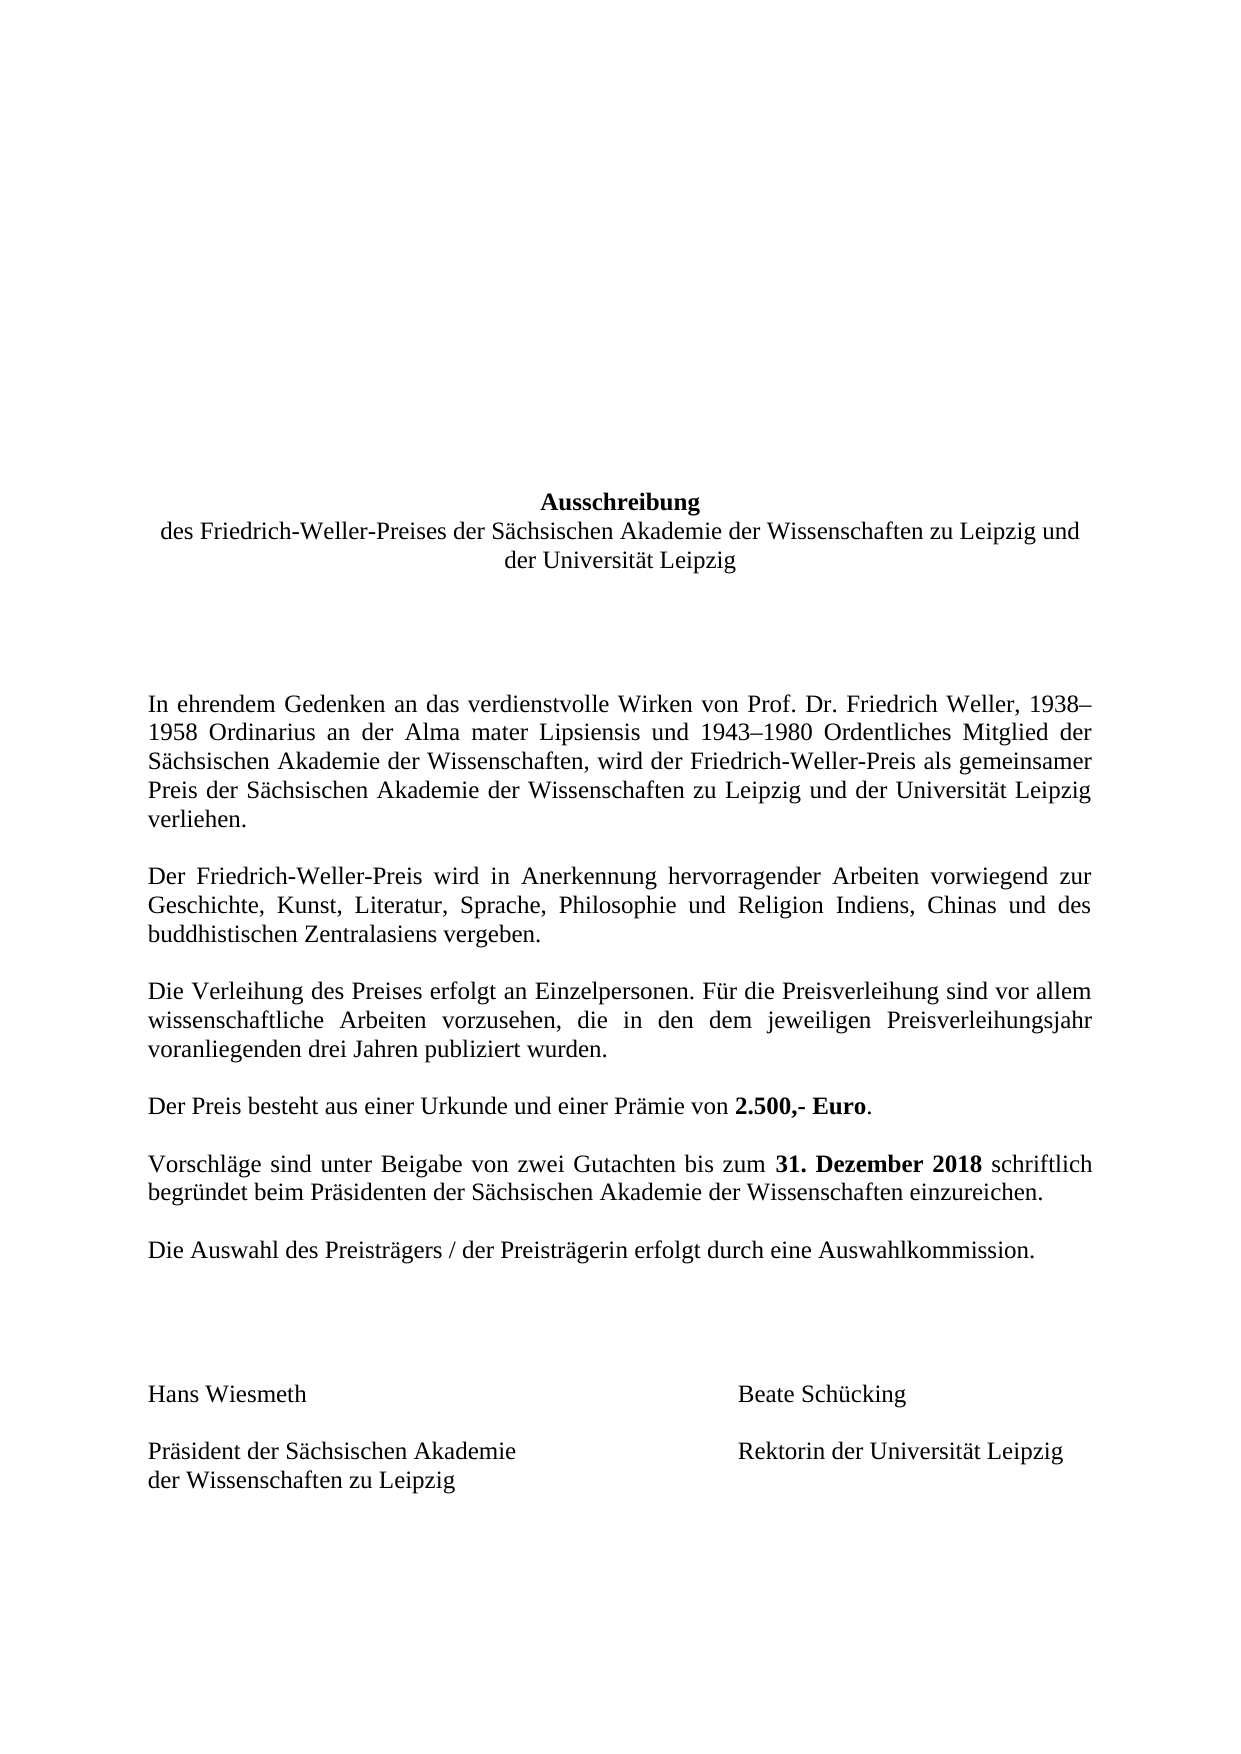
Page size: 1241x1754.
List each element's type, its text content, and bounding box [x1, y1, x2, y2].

text der Wissenschaften zu Leipzig [148, 1465, 1093, 1494]
text Präsident der Sächsischen Akademie Rektorin der Universität Leipzig [148, 1436, 1093, 1465]
text Ausschreibung [148, 487, 1093, 516]
text Der Preis besteht aus einer Urkunde und einer Prämie von 2.500,- Euro. [148, 1091, 1093, 1120]
text Die Auswahl des Preisträgers / der Preisträgerin erfolgt durch eine Auswahlkommission. [148, 1235, 1093, 1264]
text In ehrendem Gedenken an das verdienstvolle Wirken von Prof. Dr. Friedrich Weller, 1938–1958 Ordinarius an der Alma mater Lipsiensis und 1943–1980 Ordentliches Mitglied der Sächsischen Akademie der Wissenschaften, wird der Friedrich-Weller-Preis als gemeinsamer Preis der Sächsischen Akademie der Wissenschaften zu Leipzig und der Universität Leipzig verliehen. [148, 689, 1093, 832]
text Der Friedrich-Weller-Preis wird in Anerkennung hervorragender Arbeiten vorwiegend zur Geschichte, Kunst, Literatur, Sprache, Philosophie und Religion Indiens, Chinas und des buddhistischen Zentralasiens vergeben. [148, 861, 1093, 947]
text Vorschläge sind unter Beigabe von zwei Gutachten bis zum 31. Dezember 2018 schriftlich begründet beim Präsidenten der Sächsischen Akademie der Wissenschaften einzureichen. [148, 1149, 1093, 1206]
text Hans Wiesmeth Beate Schücking [148, 1379, 1093, 1407]
text Die Verleihung des Preises erfolgt an Einzelpersonen. Für die Preisverleihung sind vor allem wissenschaftliche Arbeiten vorzusehen, die in den dem jeweiligen Preisverleihungsjahr voranliegenden drei Jahren publiziert wurden. [148, 976, 1093, 1062]
text des Friedrich-Weller-Preises der Sächsischen Akademie der Wissenschaften zu Leipzig und der Universität Leipzig [148, 516, 1093, 574]
